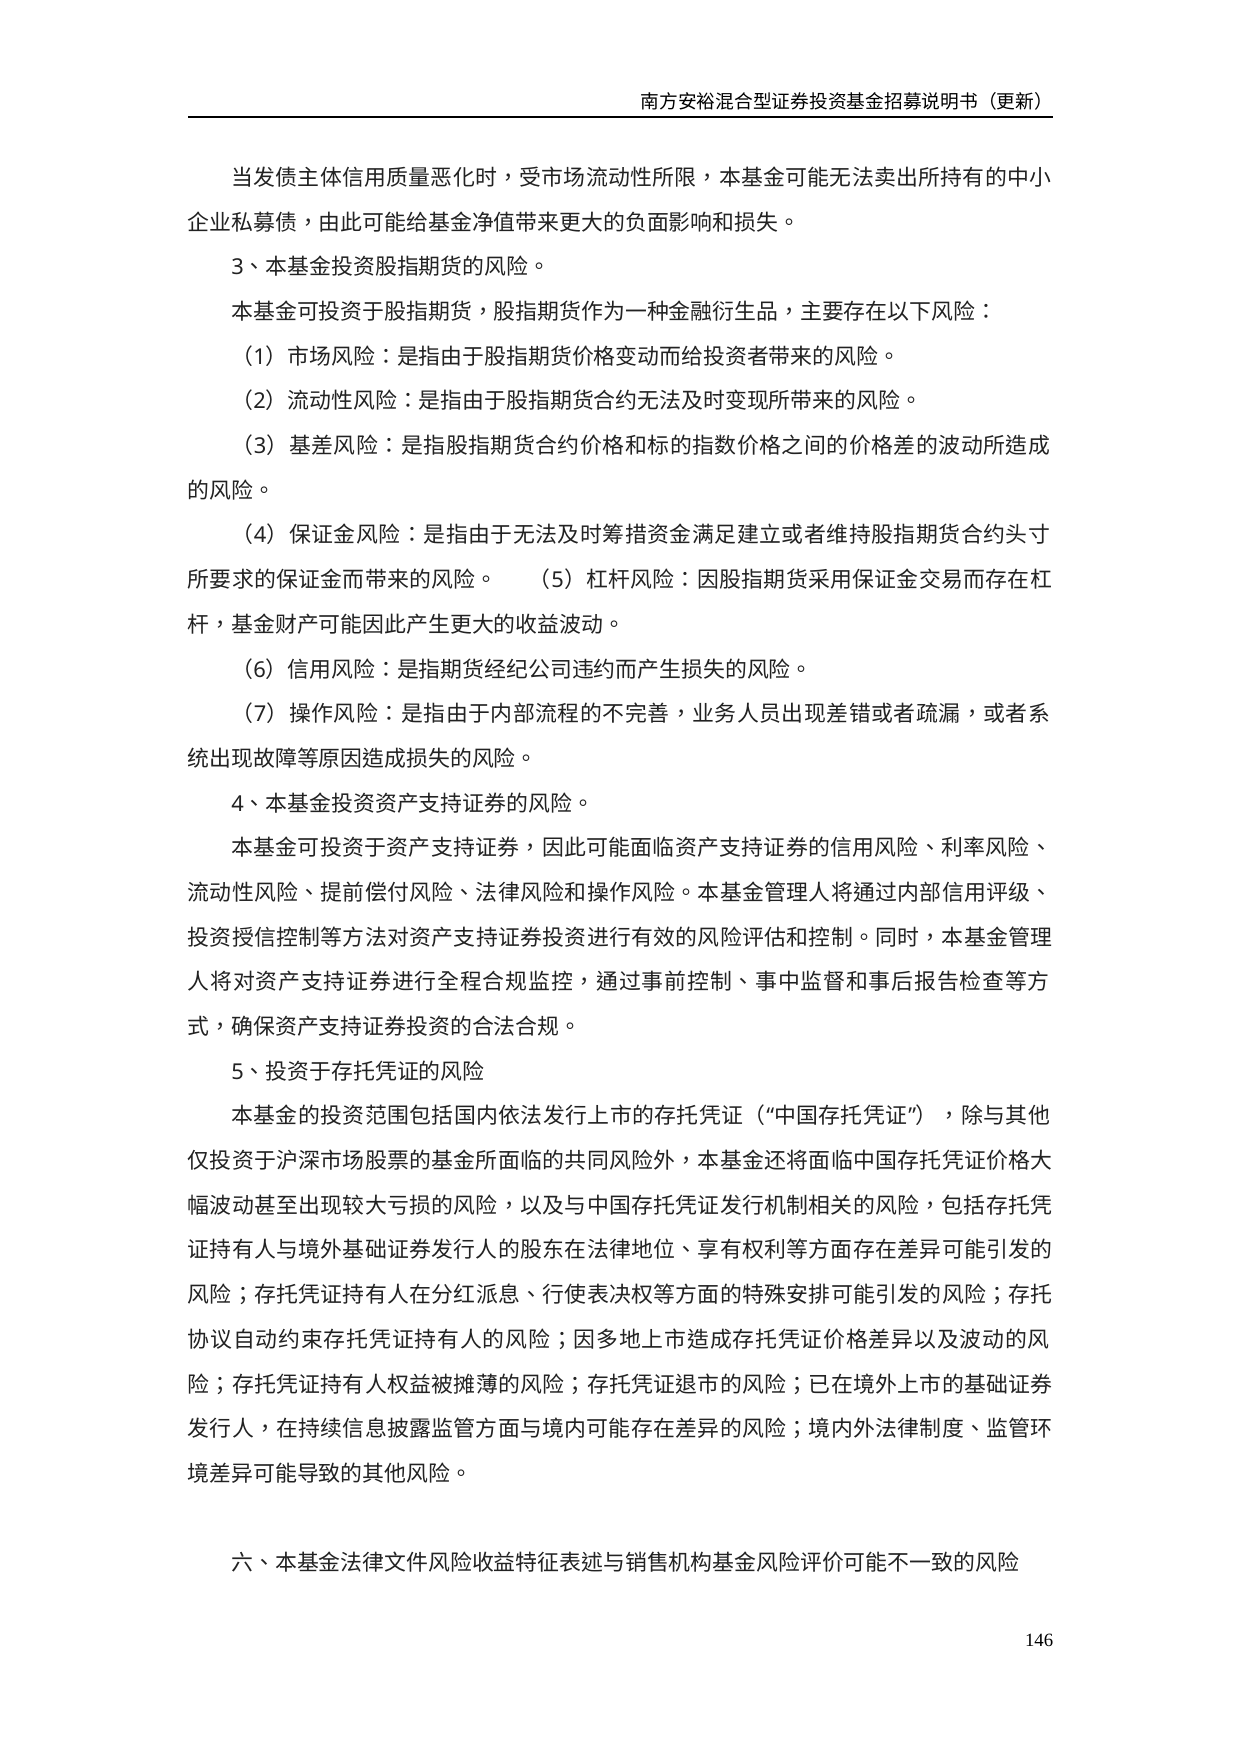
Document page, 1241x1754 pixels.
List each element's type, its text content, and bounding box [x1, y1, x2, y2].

text 本基金可投资于股指期货，股指期货作为一种金融衍生品，主要存在以下风险： [187, 296, 1053, 326]
text （3）基差风险：是指股指期货合约价格和标的指数价格之间的价格差的波动所造成的风险。 [187, 430, 1053, 504]
text 当发债主体信用质量恶化时，受市场流动性所限，本基金可能无法卖出所持有的中小企业私募债，由此可能给基金净值带来更大的负面影响和损失。 [187, 162, 1053, 236]
text （6）信用风险：是指期货经纪公司违约而产生损失的风险。 [187, 653, 1053, 683]
text 5、投资于存托凭证的风险 [187, 1056, 1053, 1086]
text （7）操作风险：是指由于内部流程的不完善，业务人员出现差错或者疏漏，或者系统出现故障等原因造成损失的风险。 [187, 698, 1053, 773]
text （1）市场风险：是指由于股指期货价格变动而给投资者带来的风险。 [187, 341, 1053, 371]
text 六、本基金法律文件风险收益特征表述与销售机构基金风险评价可能不一致的风险 [187, 1547, 1053, 1577]
text （4）保证金风险：是指由于无法及时筹措资金满足建立或者维持股指期货合约头寸所要求的保证金而带来的风险。 （5）杠杆风险：因股指期货采用保证金交易而存在杠杆，基金财产可能因此产生更大的收益波动。 [187, 519, 1053, 639]
text 本基金可投资于资产支持证券，因此可能面临资产支持证券的信用风险、利率风险、流动性风险、提前偿付风险、法律风险和操作风险。本基金管理人将通过内部信用评级、投资授信控制等方法对资产支持证券投资进行有效的风险评估和控制。同时，本基金管理人将对资产支持证券进行全程合规监控，通过事前控制、事中监督和事后报告检查等方式，确保资产支持证券投资的合法合规。 [187, 832, 1053, 1041]
text （2）流动性风险：是指由于股指期货合约无法及时变现所带来的风险。 [187, 385, 1053, 415]
text 4、本基金投资资产支持证券的风险。 [187, 788, 1053, 817]
text 3、本基金投资股指期货的风险。 [187, 251, 1053, 281]
text 本基金的投资范围包括国内依法发行上市的存托凭证（“中国存托凭证”），除与其他仅投资于沪深市场股票的基金所面临的共同风险外，本基金还将面临中国存托凭证价格大幅波动甚至出现较大亏损的风险，以及与中国存托凭证发行机制相关的风险，包括存托凭证持有人与境外基础证券发行人的股东在法律地位、享有权利等方面存在差异可能引发的风险；存托凭证持有人在分红派息、行使表决权等方面的特殊安排可能引发的风险；存托协议自动约束存托凭证持有人的风险；因多地上市造成存托凭证价格差异以及波动的风险；存托凭证持有人权益被摊薄的风险；存托凭证退市的风险；已在境外上市的基础证券发行人，在持续信息披露监管方面与境内可能存在差异的风险；境内外法律制度、监管环境差异可能导致的其他风险。 [187, 1100, 1053, 1488]
